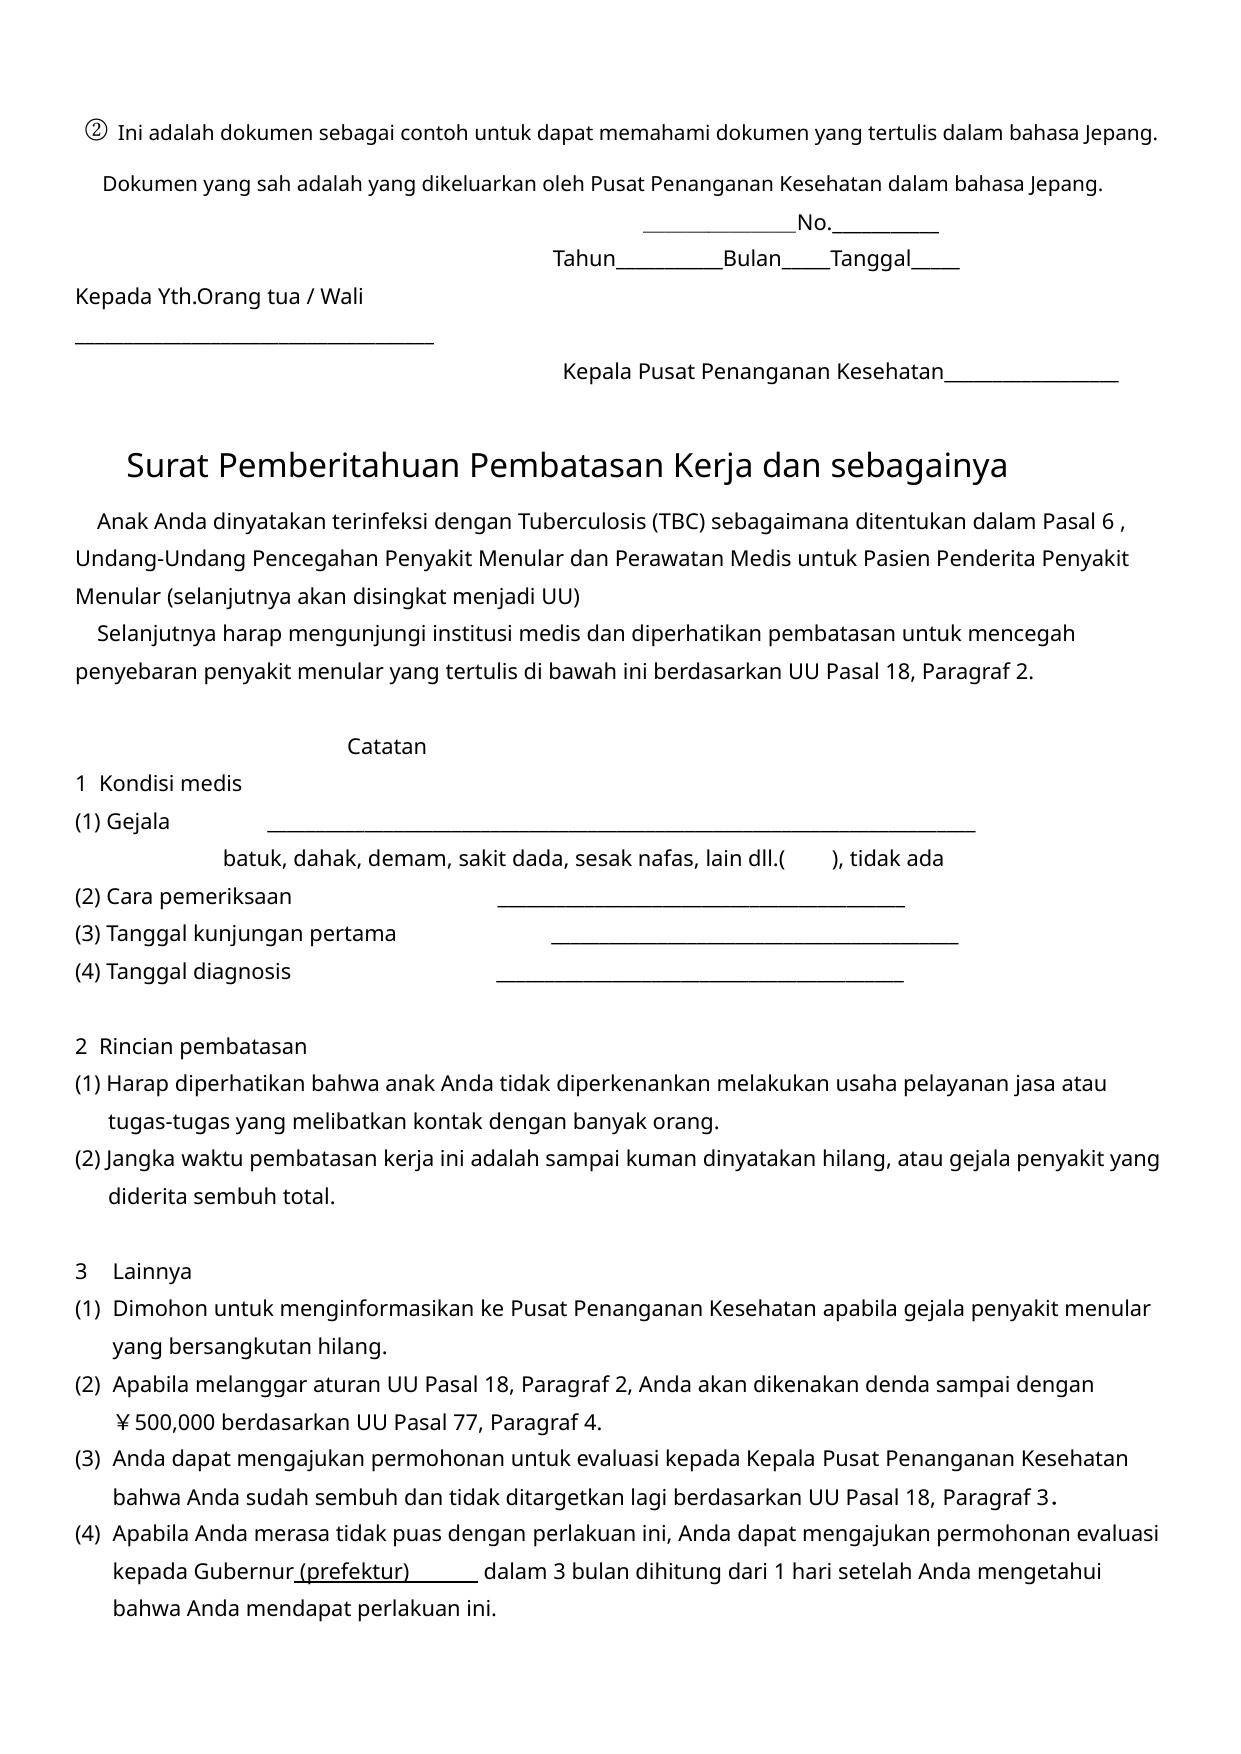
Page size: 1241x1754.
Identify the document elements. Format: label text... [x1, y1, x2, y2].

list Apabila melanggar aturan UU Pasal 18, Paragraf 2, Anda akan dikenakan denda sampai dengan ￥500,000 berdasarkan UU Pasal 77, Paragraf 4. [75, 1364, 1165, 1439]
text (1) Harap diperhatikan bahwa anak Anda tidak diperkenankan melakukan usaha pelayanan jasa atau tugas-tugas yang melibatkan kontak dengan banyak orang. [75, 1064, 1165, 1139]
text Kepala Pusat Penanganan Kesehatan__________________ [173, 352, 1165, 389]
text 1 Kondisi medis [75, 764, 1165, 802]
list Apabila Anda merasa tidak puas dengan perlakuan ini, Anda dapat mengajukan permohonan evaluasi kepada Gubernur (prefektur) dalam 3 bulan dihitung dari 1 hari setelah Anda mengetahui bahwa Anda mendapat perlakuan ini. [75, 1514, 1165, 1627]
text (3) Tanggal kunjungan pertama __________________________________________ [75, 914, 1165, 952]
text batuk, dahak, demam, sakit dada, sesak nafas, lain dll.( ), tidak ada [75, 839, 1165, 877]
text Catatan [75, 727, 1165, 764]
list Anda dapat mengajukan permohonan untuk evaluasi kepada Kepala Pusat Penanganan Kesehatan bahwa Anda sudah sembuh dan tidak ditargetkan lagi berdasarkan UU Pasal 18, Paragraf 3． [75, 1439, 1165, 1514]
list Dimohon untuk menginformasikan ke Pusat Penanganan Kesehatan apabila gejala penyakit menular yang bersangkutan hilang. [75, 1289, 1165, 1364]
text Surat Pemberitahuan Pembatasan Kerja dan sebagainya [75, 427, 1165, 502]
text 2 Rincian pembatasan [75, 1027, 1165, 1064]
text Anak Anda dinyatakan terinfeksi dengan Tuberculosis (TBC) sebagaimana ditentukan dalam Pasal 6 , Undang-Undang Pencegahan Penyakit Menular dan Perawatan Medis untuk Pasien Penderita Penyakit Menular (selanjutnya akan disingkat menjadi UU) [75, 502, 1165, 614]
text Tahun___________Bulan_____Tanggal_____ [75, 239, 1165, 277]
text Kepada Yth.Orang tua / Wali [75, 277, 1165, 314]
text (2) Cara pemeriksaan __________________________________________ [75, 877, 1165, 914]
text Selanjutnya harap mengunjungi institusi medis dan diperhatikan pembatasan untuk mencegah penyebaran penyakit menular yang tertulis di bawah ini berdasarkan UU Pasal 18, Paragraf 2. [75, 614, 1165, 689]
text ② Ini adalah dokumen sebagai contoh untuk dapat memahami dokumen yang tertulis dalam bahasa Jepang. [75, 89, 1165, 164]
text (4) Tanggal diagnosis __________________________________________ [75, 952, 1165, 989]
text _____________________________________ [75, 314, 1165, 352]
text (2) Jangka waktu pembatasan kerja ini adalah sampai kuman dinyatakan hilang, atau gejala penyakit yang diderita sembuh total. [75, 1139, 1165, 1214]
text (1) Gejala _________________________________________________________________________ [75, 802, 1165, 839]
text Dokumen yang sah adalah yang dikeluarkan oleh Pusat Penanganan Kesehatan dalam bahasa Jepang. [75, 164, 1165, 202]
list Lainnya [75, 1252, 1165, 1289]
text ＿＿＿＿＿＿＿No.___________ [75, 202, 1165, 239]
